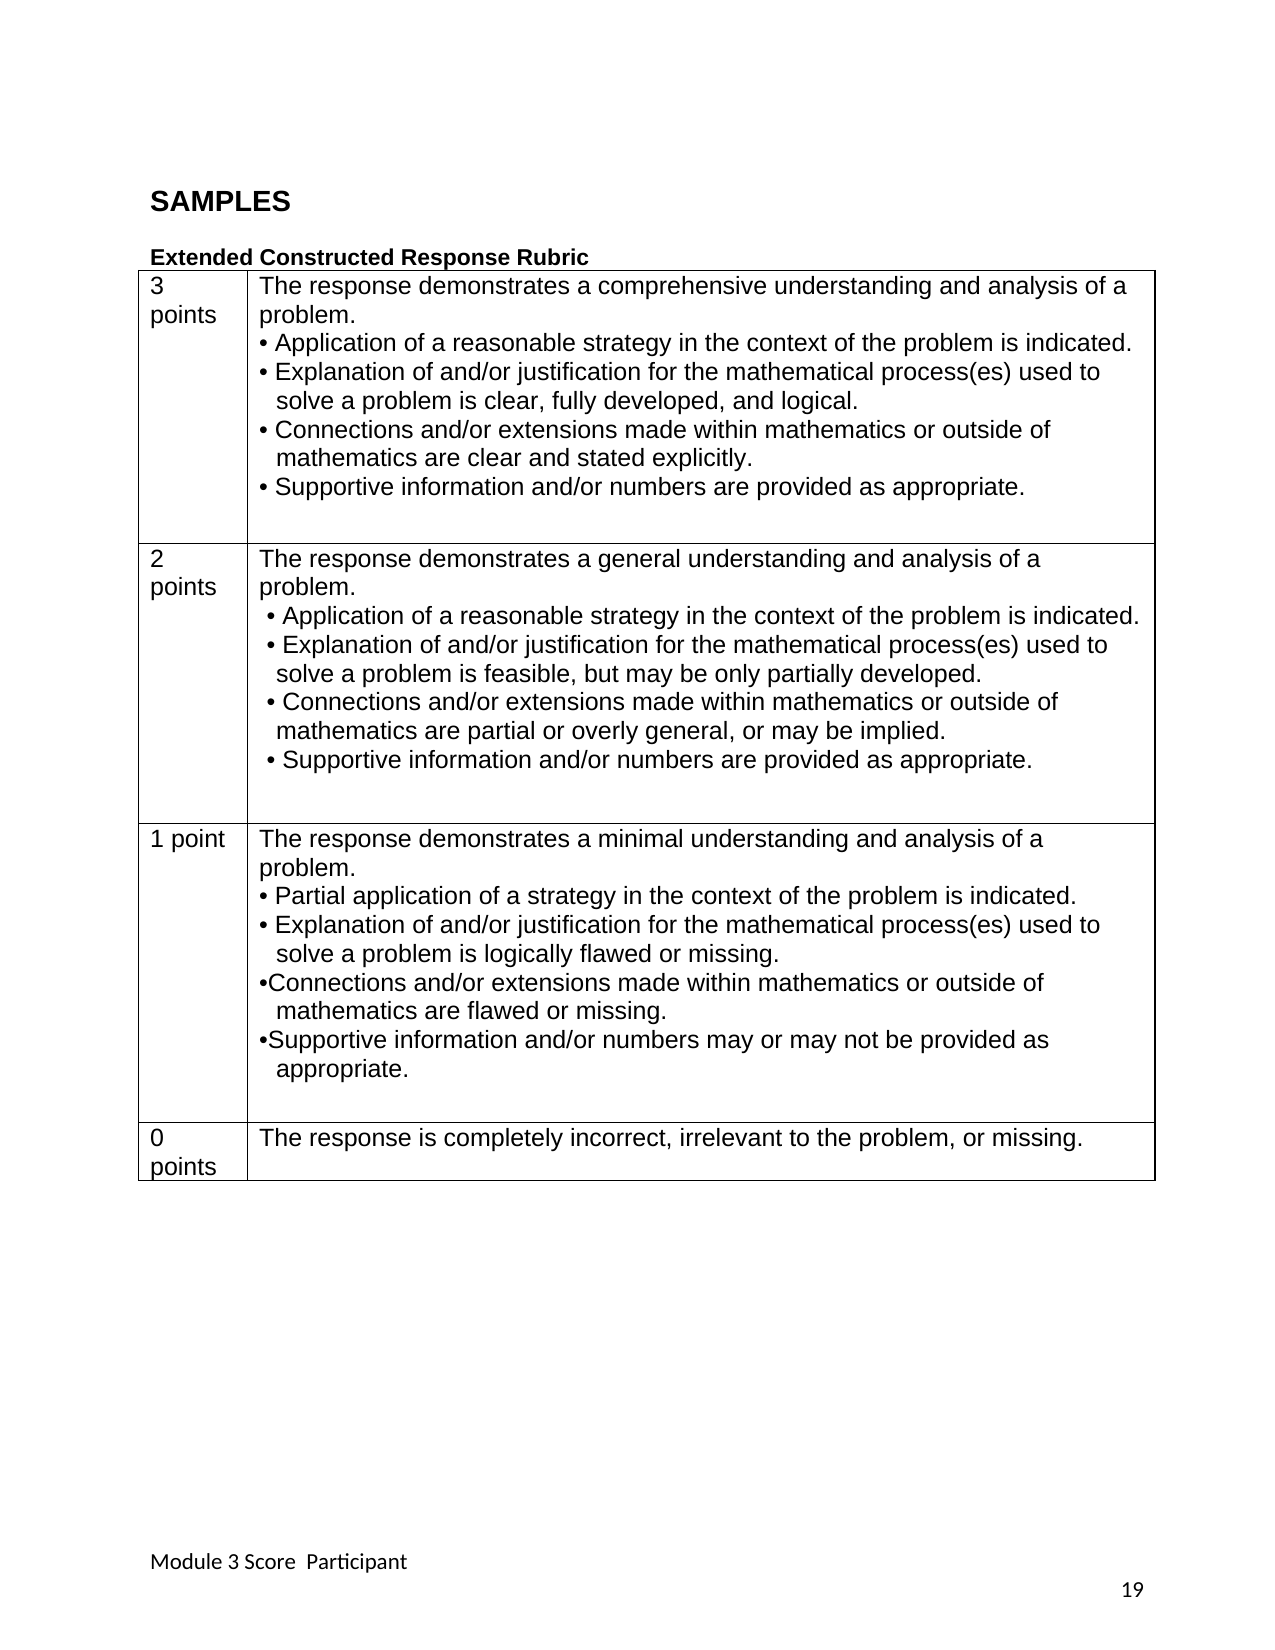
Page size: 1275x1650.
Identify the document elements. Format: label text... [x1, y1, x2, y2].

table_header The response demonstrates a comprehensive understanding and analysis of a problem. • Application of a reasonable strategy in the context of the problem is indicated. • Explanation of and/or justification for the mathematical process(es) used to solve a problem is clear, fully developed, and logical. • Connections and/or extensions made within mathematics or outside of mathematics are clear and stated explicitly. • Supportive information and/or numbers are provided as appropriate. [248, 271, 1154, 542]
table_cell The response demonstrates a general understanding and analysis of a problem. • Application of a reasonable strategy in the context of the problem is indicated. • Explanation of and/or justification for the mathematical process(es) used to solve a problem is feasible, but may be only partially developed. • Connections and/or extensions made within mathematics or outside of mathematics are partial or overly general, or may be implied. • Supportive information and/or numbers are provided as appropriate. [248, 544, 1154, 823]
table_cell 1 point [139, 824, 247, 1122]
table_cell 2 points [139, 544, 247, 823]
table_header 3 points [139, 271, 247, 542]
table_cell 0 points [139, 1123, 247, 1180]
text SAMPLES [150, 183, 1144, 217]
text Extended Constructed Response Rubric [150, 243, 1144, 270]
table_cell The response is completely incorrect, irrelevant to the problem, or missing. [248, 1123, 1154, 1180]
table_cell The response demonstrates a minimal understanding and analysis of a problem. • Partial application of a strategy in the context of the problem is indicated. • Explanation of and/or justification for the mathematical process(es) used to solve a problem is logically flawed or missing. •Connections and/or extensions made within mathematics or outside of mathematics are flawed or missing. •Supportive information and/or numbers may or may not be provided as appropriate. [248, 824, 1154, 1122]
